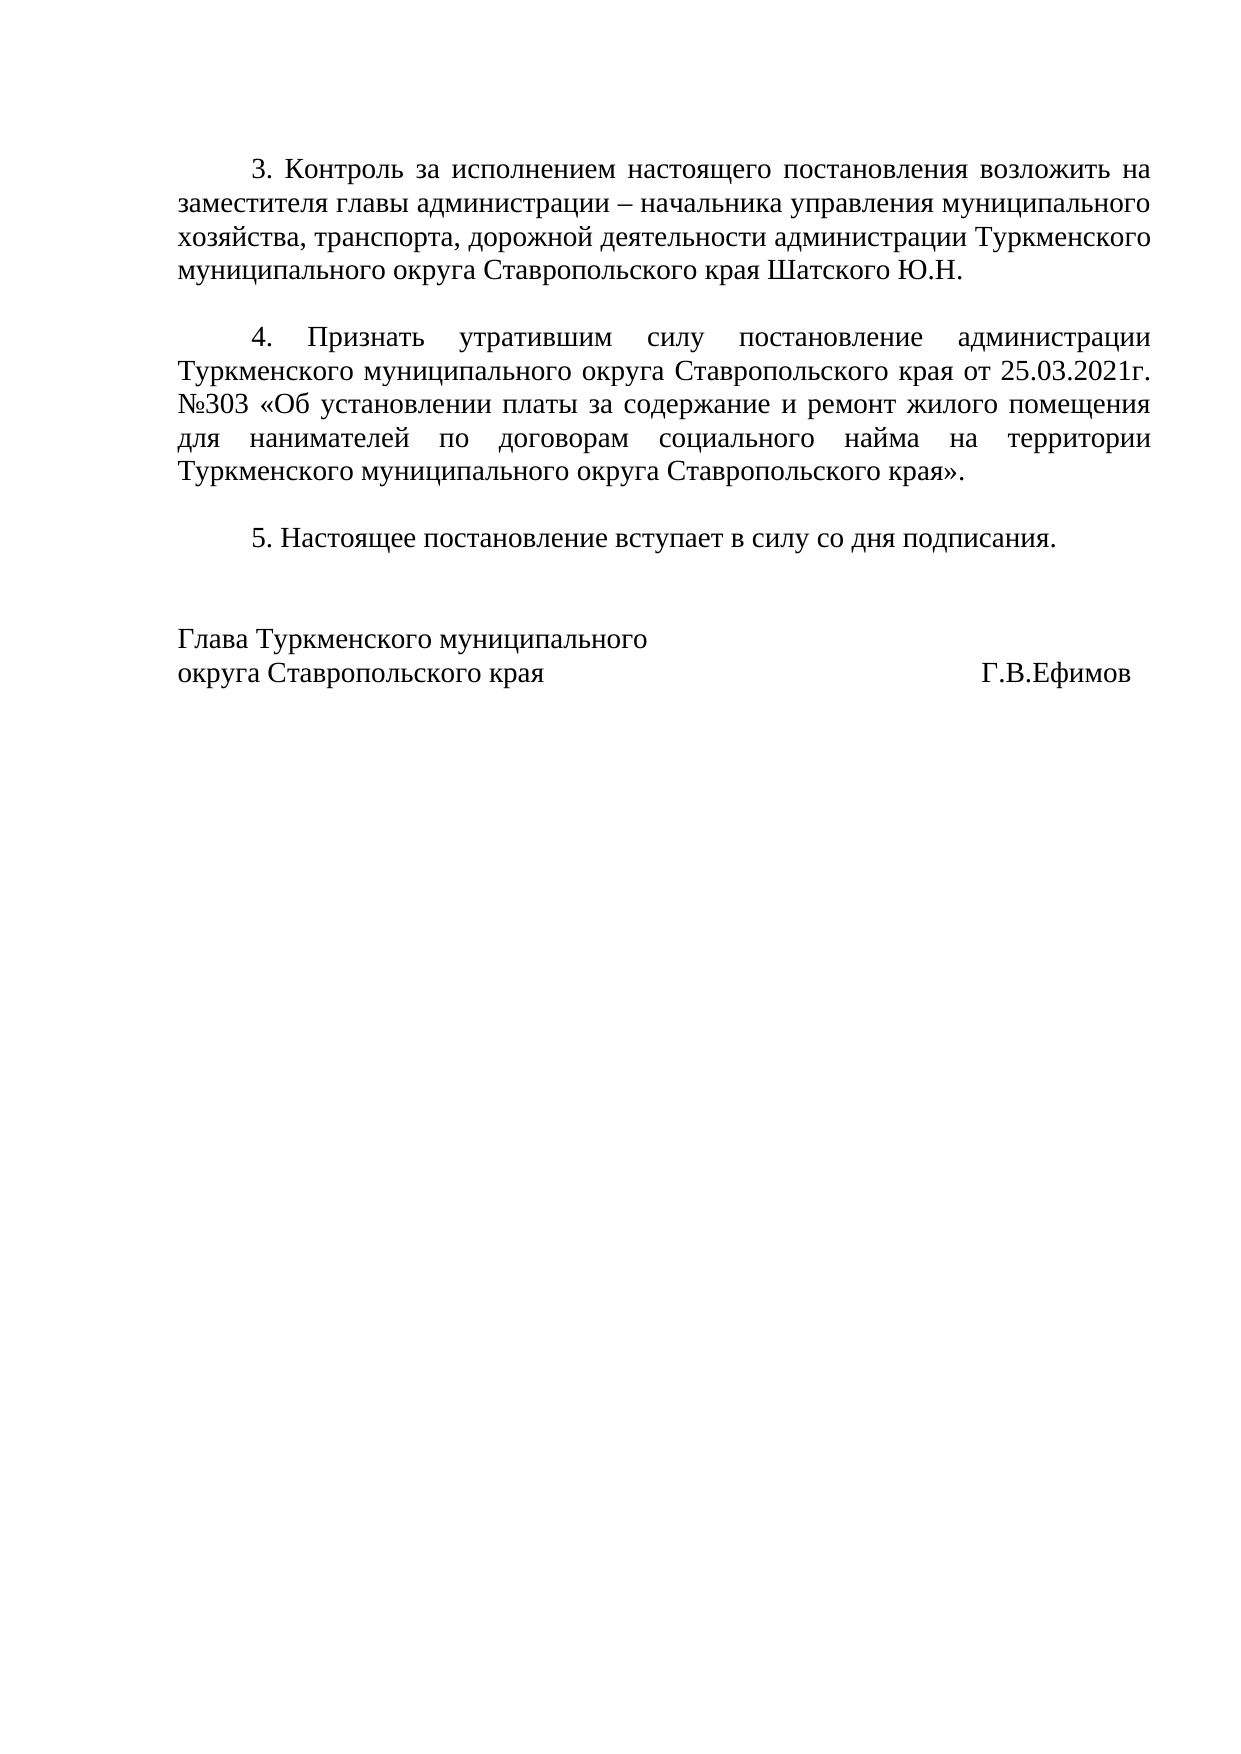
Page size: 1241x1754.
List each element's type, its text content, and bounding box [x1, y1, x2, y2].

text Глава Туркменского муниципального [177, 621, 1152, 655]
text 4. Признать утратившим силу постановление администрации Туркменского муниципального округа Ставропольского края от 25.03.2021г. №303 «Об установлении платы за содержание и ремонт жилого помещения для нанимателей по договорам социального найма на территории Туркменского муниципального округа Ставропольского края». [177, 453, 1152, 487]
text 5. Настоящее постановление вступает в силу со дня подписания. [177, 521, 1152, 554]
text 4. Признать утратившим силу постановление администрации Туркменского муниципального округа Ставропольского края от 25.03.2021г. №303 «Об установлении платы за содержание и ремонт жилого помещения для нанимателей по договорам социального найма на территории Туркменского муниципального округа Ставропольского края». [177, 319, 1152, 420]
text округа Ставропольского края Г.В.Ефимов [177, 655, 1152, 688]
text 3. Контроль за исполнением настоящего постановления возложить на заместителя главы администрации – начальника управления муниципального хозяйства, транспорта, дорожной деятельности администрации Туркменского муниципального округа Ставропольского края Шатского Ю.Н. [177, 152, 1152, 286]
